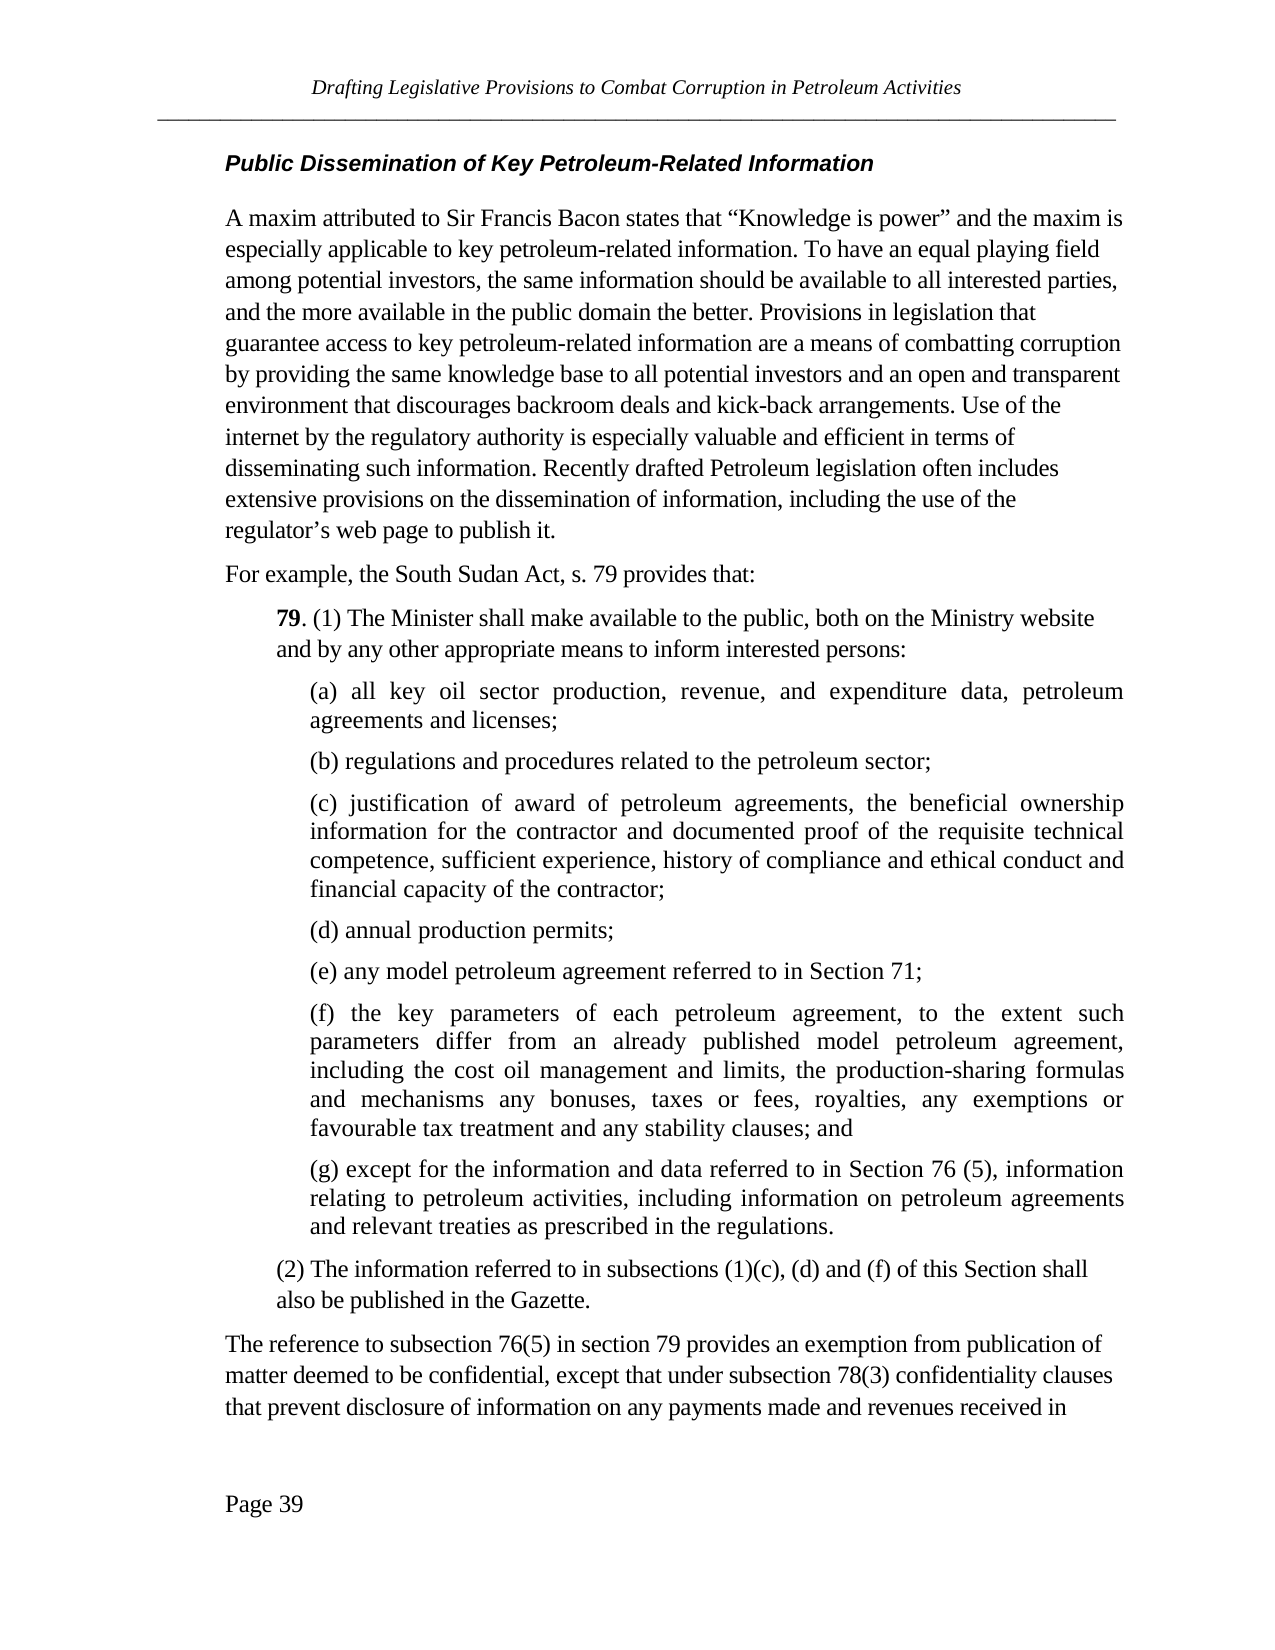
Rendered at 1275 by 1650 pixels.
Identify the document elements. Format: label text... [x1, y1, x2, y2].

text (b) regulations and procedures related to the petroleum sector; [309, 746, 1125, 775]
text 79. (1) The Minister shall make available to the public, both on the Ministry website and by any other appropriate means to inform interested persons: [276, 601, 1125, 664]
text (2) The information referred to in subsections (1)(c), (d) and (f) of this Section shall also be published in the Gazette. [276, 1253, 1125, 1315]
subtitle Public Dissemination of Key Petroleum-Related Information [225, 150, 1125, 176]
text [225, 1328, 1125, 1421]
text For example, the South Sudan Act, s. 79 provides that: [225, 558, 1125, 589]
text (a) all key oil sector production, revenue, and expenditure data, petroleum agreements and licenses; [309, 676, 1125, 734]
text (d) annual production permits; [309, 915, 1125, 944]
text A maxim attributed to Sir Francis Bacon states that “Knowledge is power” and the maxim is especially applicable to key petroleum-related information. To have an equal playing field among potential investors, the same information should be available to all interested parties, and the more available in the public domain the better. Provisions in legislation that guarantee access to key petroleum-related information are a means of combatting corruption by providing the same knowledge base to all potential investors and an open and transparent environment that discourages backroom deals and kick-back arrangements. Use of the internet by the regulatory authority is especially valuable and efficient in terms of disseminating such information. Recently drafted Petroleum legislation often includes extensive provisions on the dissemination of information, including the use of the regulator’s web page to publish it. [225, 201, 1125, 545]
text (f) the key parameters of each petroleum agreement, to the extent such parameters differ from an already published model petroleum agreement, including the cost oil management and limits, the production-sharing formulas and mechanisms any bonuses, taxes or fees, royalties, any exemptions or favourable tax treatment and any stability clauses; and [309, 998, 1125, 1141]
text (g) except for the information and data referred to in Section 76 (5), information relating to petroleum activities, including information on petroleum agreements and relevant treaties as prescribed in the regulations. [309, 1154, 1125, 1240]
text (e) any model petroleum agreement referred to in Section 71; [309, 956, 1125, 985]
text (c) justification of award of petroleum agreements, the beneficial ownership information for the contractor and documented proof of the requisite technical competence, sufficient experience, history of compliance and ethical conduct and financial capacity of the contractor; [309, 788, 1125, 903]
